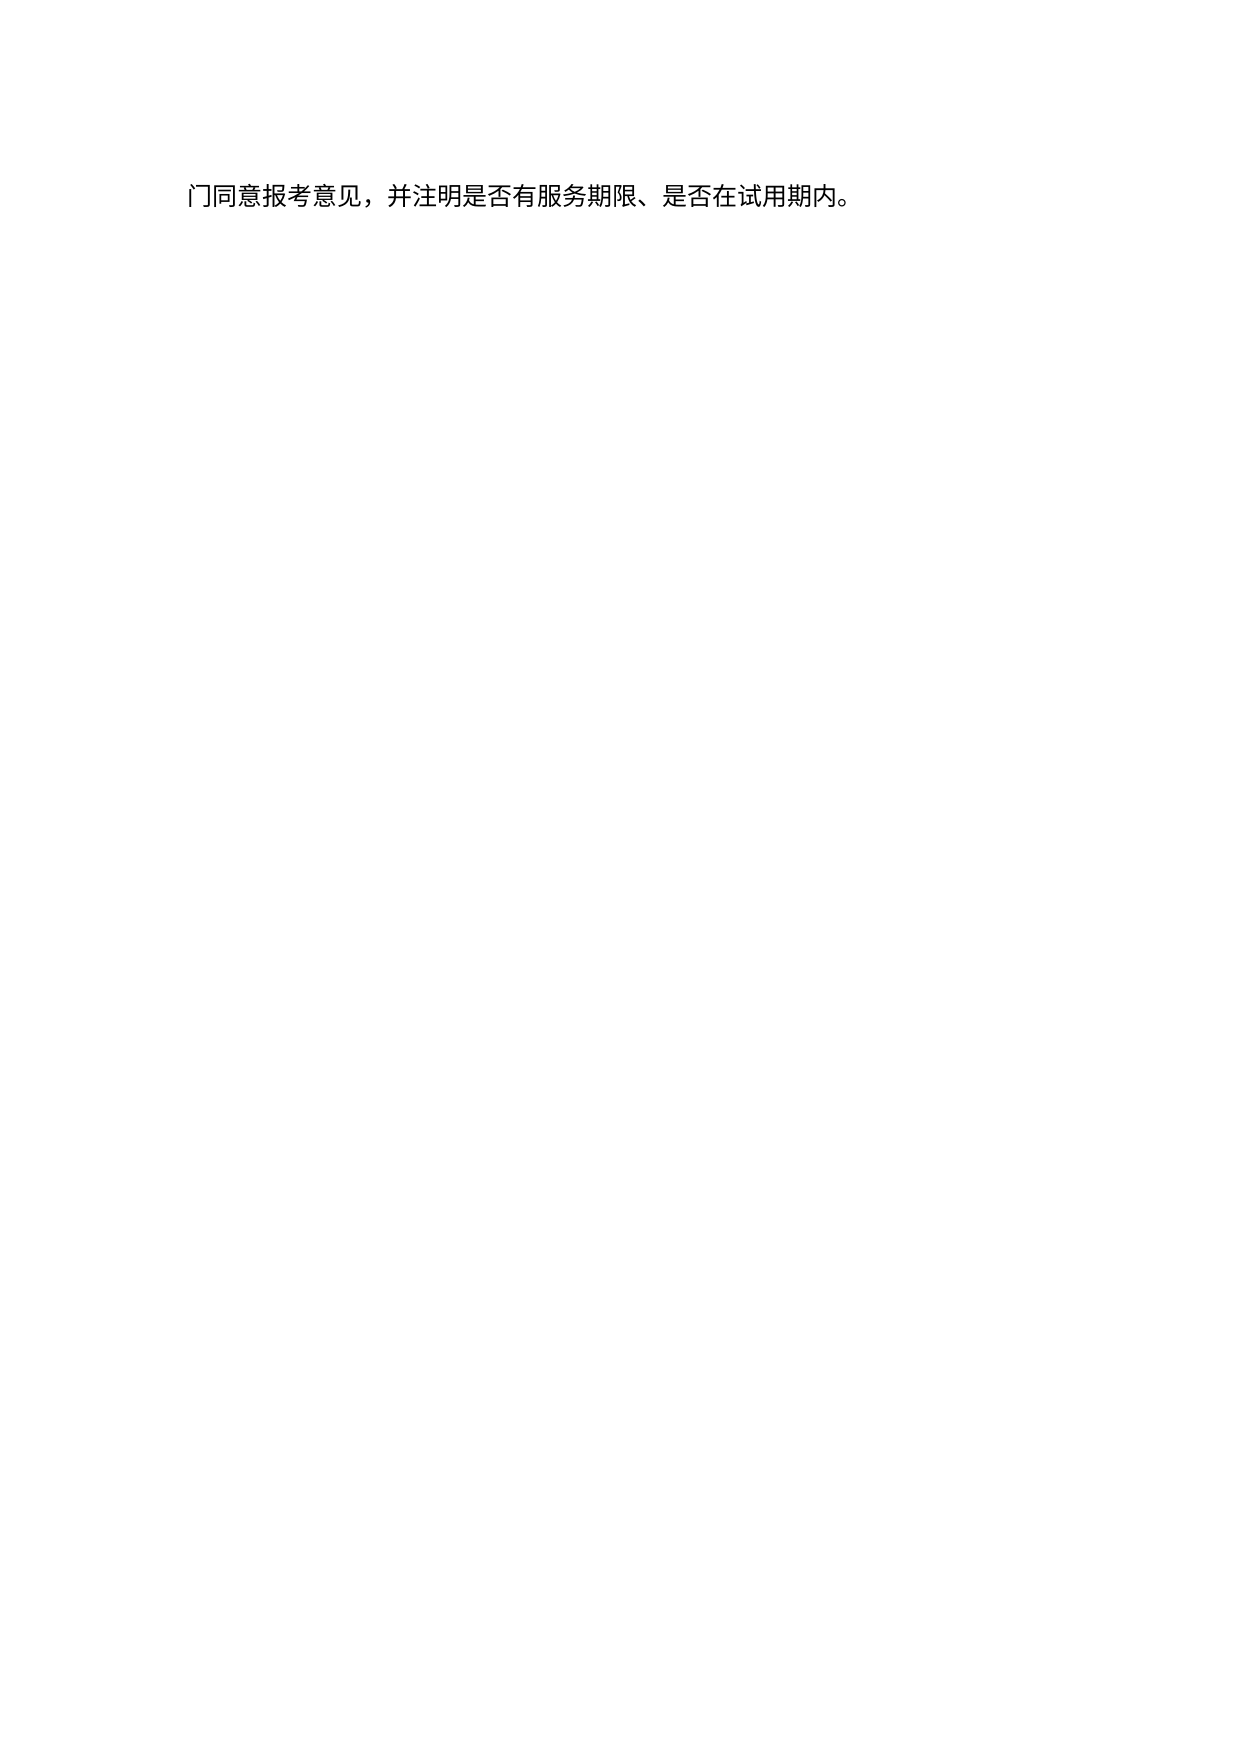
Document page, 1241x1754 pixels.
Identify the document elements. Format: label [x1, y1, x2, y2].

text [187, 162, 1053, 227]
